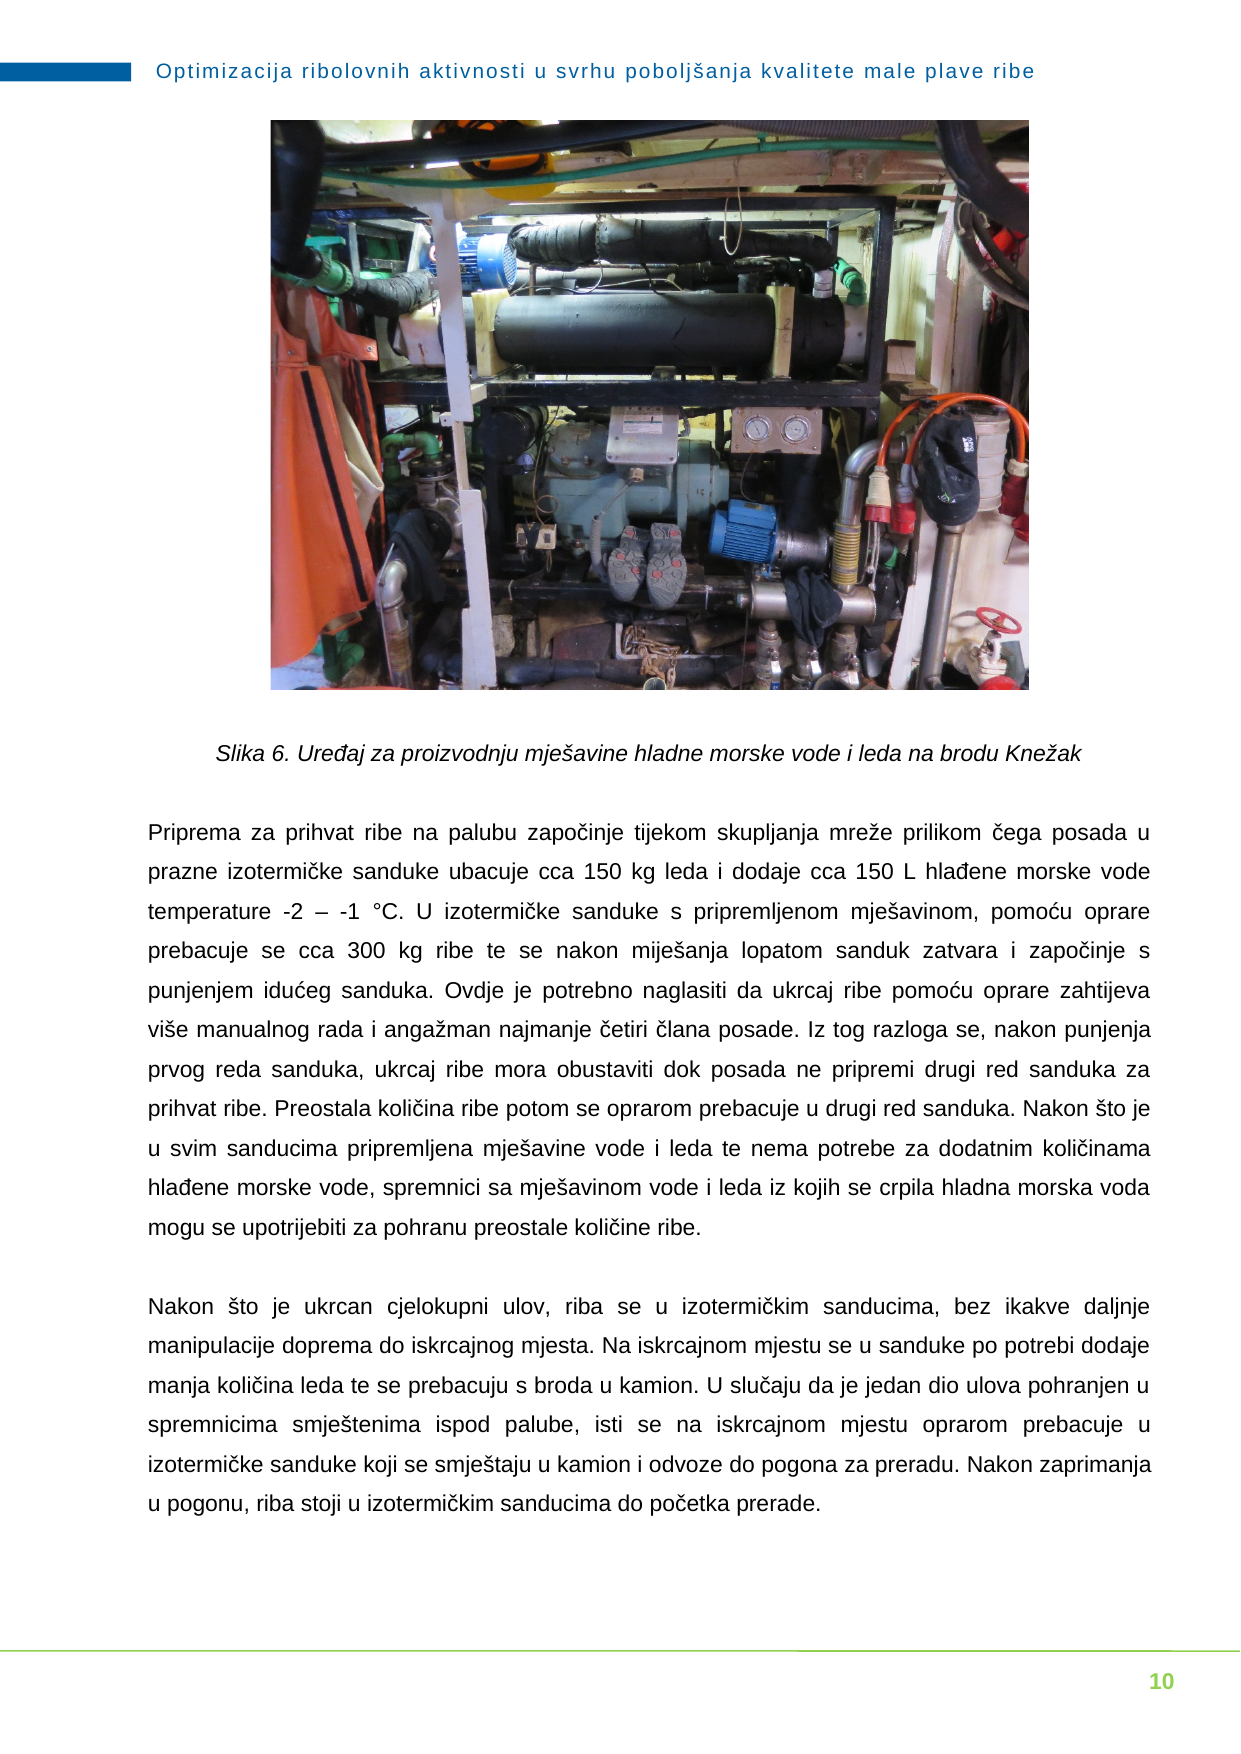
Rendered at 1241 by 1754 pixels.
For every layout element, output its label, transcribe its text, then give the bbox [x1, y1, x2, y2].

text Priprema za prihvat ribe na palubu započinje tijekom skupljanja mreže prilikom čega posada u prazne izotermičke sanduke ubacuje cca 150 kg leda i dodaje cca 150 L hlađene morske vode temperature -2 – -1 °C. U izotermičke sanduke s pripremljenom mješavinom, pomoću oprare prebacuje se cca 300 kg ribe te se nakon miješanja lopatom sanduk zatvara i započinje s punjenjem idućeg sanduka. Ovdje je potrebno naglasiti da ukrcaj ribe pomoću oprare zahtijeva više manualnog rada i angažman najmanje četiri člana posade. Iz tog razloga se, nakon punjenja prvog reda sanduka, ukrcaj ribe mora obustaviti dok posada ne pripremi drugi red sanduka za prihvat ribe. Preostala količina ribe potom se oprarom prebacuje u drugi red sanduka. Nakon što je u svim sanducima pripremljena mješavine vode i leda te nema potrebe za dodatnim količinama hlađene morske vode, spremnici sa mješavinom vode i leda iz kojih se crpila hladna morska voda mogu se upotrijebiti za pohranu preostale količine ribe. [148, 819, 1152, 1240]
text Nakon što je ukrcan cjelokupni ulov, riba se u izotermičkim sanducima, bez ikakve daljnje manipulacije doprema do iskrcajnog mjesta. Na iskrcajnom mjestu se u sanduke po potrebi dodaje manja količina leda te se prebacuju s broda u kamion. U slučaju da je jedan dio ulova pohranjen u spremnicima smještenima ispod palube, isti se na iskrcajnom mjestu oprarom prebacuje u izotermičke sanduke koji se smještaju u kamion i odvoze do pogona za preradu. Nakon zaprimanja u pogonu, riba stoji u izotermičkim sanducima do početka prerade. [148, 1293, 1152, 1516]
text Slika 6. Uređaj za proizvodnju mješavine hladne morske vode i leda na brodu Knežak [148, 740, 1152, 766]
picture [270, 120, 1029, 690]
